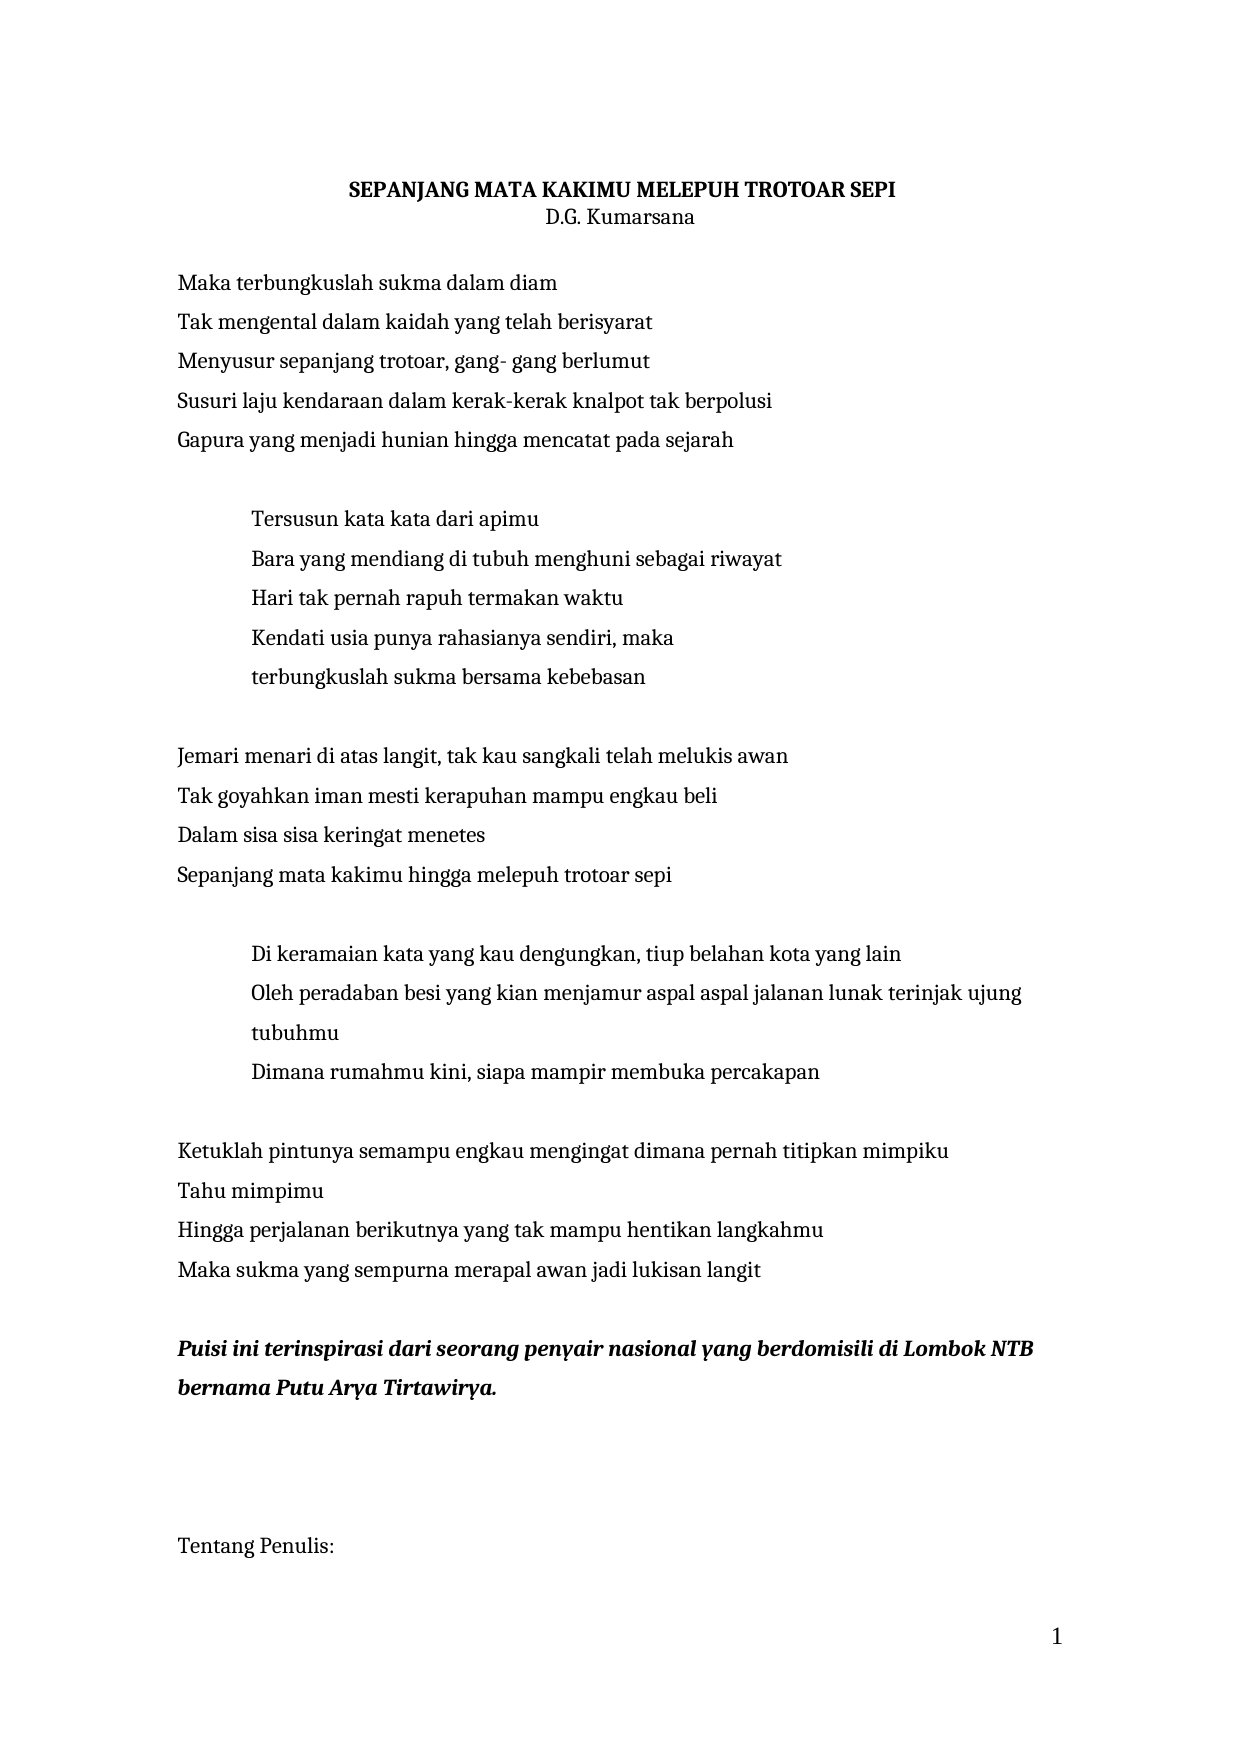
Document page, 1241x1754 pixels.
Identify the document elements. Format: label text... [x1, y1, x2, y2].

text Kendati usia punya rahasianya sendiri, maka terbungkuslah sukma bersama kebebasan [251, 625, 1063, 691]
text Di keramaian kata yang kau dengungkan, tiup belahan kota yang lain [251, 941, 1063, 967]
text Maka terbungkuslah sukma dalam diam [177, 269, 1063, 296]
text Sepanjang mata kakimu hingga melepuh trotoar sepi [177, 862, 1063, 888]
text D.G. Kumarsana [177, 203, 1063, 230]
text Gapura yang menjadi hunian hingga mencatat pada sejarah [177, 427, 1063, 454]
text Tak mengental dalam kaidah yang telah berisyarat [177, 309, 1063, 335]
text Dalam sisa sisa keringat menetes [177, 822, 1063, 848]
text SEPANJANG MATA KAKIMU MELEPUH TROTOAR SEPI [177, 177, 1063, 203]
text Ketuklah pintunya semampu engkau mengingat dimana pernah titipkan mimpiku [177, 1138, 1063, 1164]
text Jemari menari di atas langit, tak kau sangkali telah melukis awan [177, 743, 1063, 769]
text Menyusur sepanjang trotoar, gang- gang berlumut [177, 348, 1063, 375]
text Hari tak pernah rapuh termakan waktu [251, 585, 1063, 612]
text Tersusun kata kata dari apimu [251, 506, 1063, 533]
text Hingga perjalanan berikutnya yang tak mampu hentikan langkahmu [177, 1217, 1063, 1243]
text Maka sukma yang sempurna merapal awan jadi lukisan langit [177, 1256, 1063, 1283]
text Tak goyahkan iman mesti kerapuhan mampu engkau beli [177, 783, 1063, 809]
text Tahu mimpimu [177, 1177, 1063, 1204]
text Oleh peradaban besi yang kian menjamur aspal aspal jalanan lunak terinjak ujung tubuhmu [251, 980, 1063, 1046]
text Tentang Penulis: [177, 1533, 1063, 1559]
text Puisi ini terinspirasi dari seorang penyair nasional yang berdomisili di Lombok NTB bernama Putu Arya Tirtawirya. [177, 1335, 1063, 1401]
text Dimana rumahmu kini, siapa mampir membuka percakapan [251, 1059, 1063, 1085]
text Bara yang mendiang di tubuh menghuni sebagai riwayat [251, 546, 1063, 572]
text Susuri laju kendaraan dalam kerak-kerak knalpot tak berpolusi [177, 388, 1063, 414]
